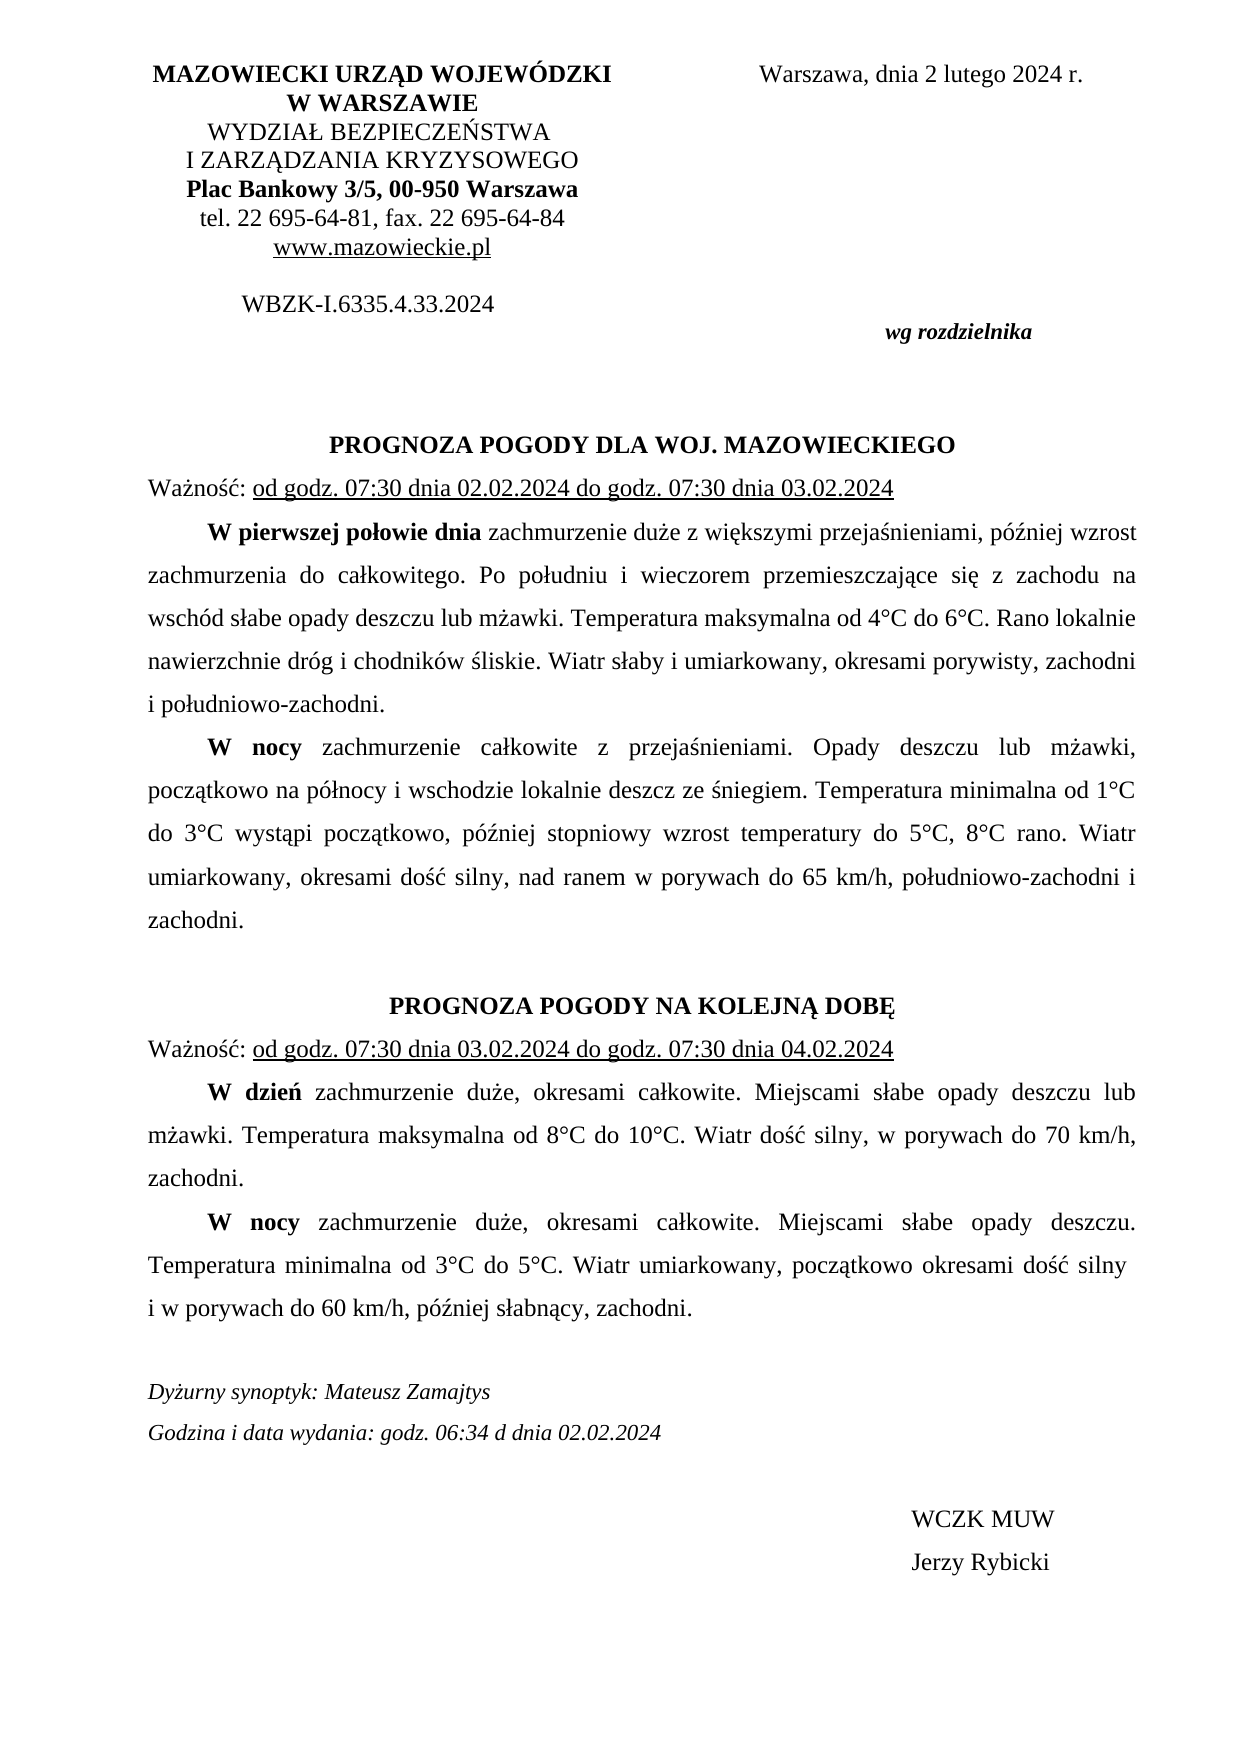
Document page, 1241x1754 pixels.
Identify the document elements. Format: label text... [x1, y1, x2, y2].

text W nocy zachmurzenie całkowite z przejaśnieniami. Opady deszczu lub mżawki, początkowo na północy i wschodzie lokalnie deszcz ze śniegiem. Temperatura minimalna od 1°C do 3°C wystąpi początkowo, później stopniowy wzrost temperatury do 5°C, 8°C rano. Wiatr umiarkowany, okresami dość silny, nad ranem w porywach do 65 km/h, południowo-zachodni i zachodni. [148, 732, 1137, 933]
text Warszawa, dnia 2 lutego 2024 r. [148, 59, 1137, 88]
text WCZK MUW [148, 1504, 1137, 1532]
text Dyżurny synoptyk: Mateusz Zamajtys Godzina i data wydania: godz. 06:34 d dnia 02.02.2024 [148, 1336, 1137, 1446]
text W pierwszej połowie dnia zachmurzenie duże z większymi przejaśnieniami, później wzrost zachmurzenia do całkowitego. Po południu i wieczorem przemieszczające się z zachodu na wschód słabe opady deszczu lub mżawki. Temperatura maksymalna od 4°C do 6°C. Rano lokalnie nawierzchnie dróg i chodników śliskie. Wiatr słaby i umiarkowany, okresami porywisty, zachodni i południowo-zachodni. [148, 517, 1137, 718]
text PROGNOZA POGODY NA KOLEJNĄ DOBĘ [148, 948, 1137, 1020]
text W nocy zachmurzenie duże, okresami całkowite. Miejscami słabe opady deszczu. Temperatura minimalna od 3°C do 5°C. Wiatr umiarkowany, początkowo okresami dość silny i w porywach do 60 km/h, później słabnący, zachodni. [148, 1207, 1137, 1322]
text W dzień zachmurzenie duże, okresami całkowite. Miejscami słabe opady deszczu lub mżawki. Temperatura maksymalna od 8°C do 10°C. Wiatr dość silny, w porywach do 70 km/h, zachodni. [148, 1077, 1137, 1192]
text PROGNOZA POGODY DLA WOJ. MAZOWIECKIEGO [148, 430, 1137, 459]
text Jerzy Rybicki [148, 1547, 1137, 1576]
text WBZK-I.6335.4.33.2024 [148, 289, 1137, 318]
text Ważność: od godz. 07:30 dnia 02.02.2024 do godz. 07:30 dnia 03.02.2024 [148, 473, 1137, 502]
text wg rozdzielnika [148, 318, 1137, 344]
text Ważność: od godz. 07:30 dnia 03.02.2024 do godz. 07:30 dnia 04.02.2024 [148, 1034, 1137, 1063]
